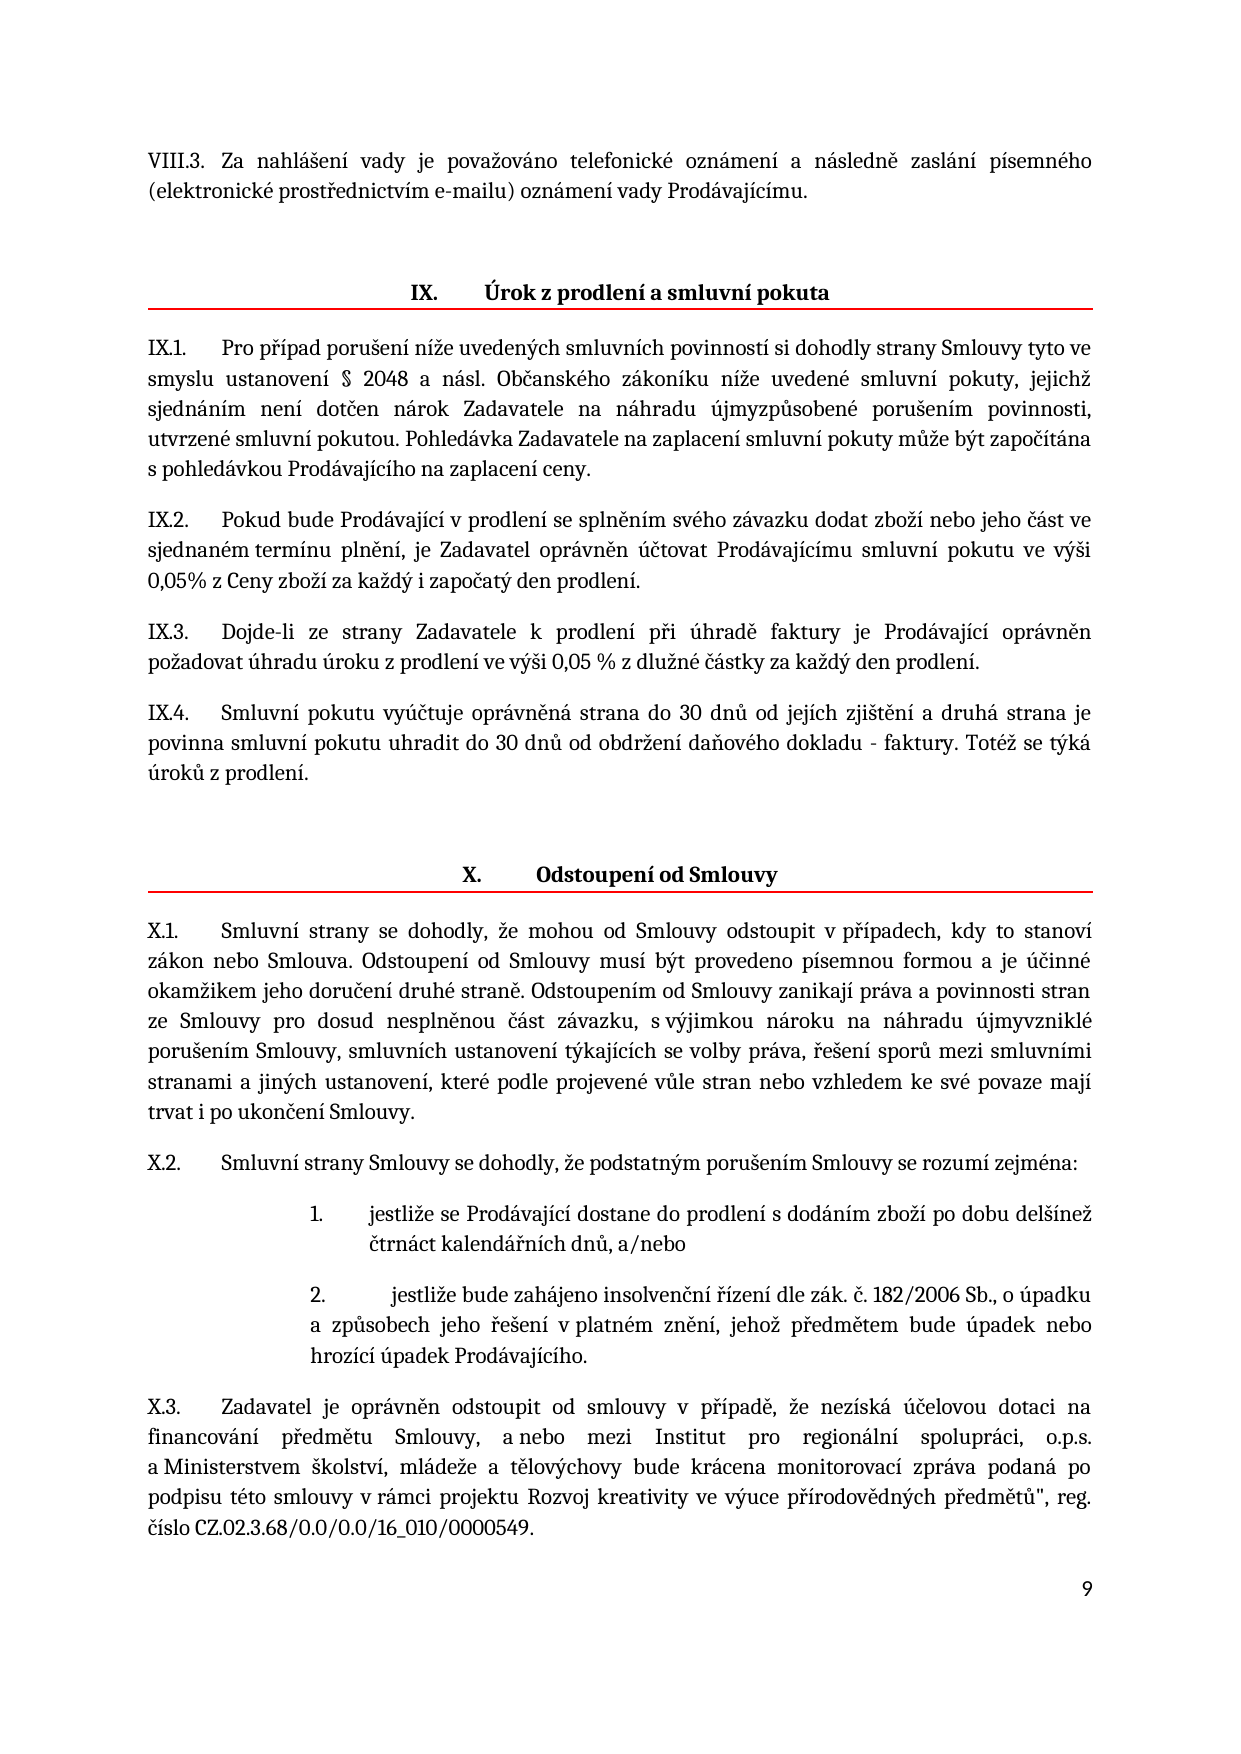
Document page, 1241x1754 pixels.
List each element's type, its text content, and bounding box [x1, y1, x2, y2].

list Úrok z prodlení a smluvní pokuta [148, 280, 1093, 308]
text IX.3. Dojde-li ze strany Zadavatele k prodlení při úhradě faktury je Prodávající oprávněn požadovat úhradu úroku z prodlení ve výši 0,05 % z dlužné částky za každý den prodlení. [148, 618, 1093, 675]
text X.2. Smluvní strany Smlouvy se dohodly, že podstatným porušením Smlouvy se rozumí zejména: [148, 1150, 1093, 1176]
list jestliže bude zahájeno insolvenční řízení dle zák. č. 182/2006 Sb., o úpadku a způsobech jeho řešení v platném znění, jehož předmětem bude úpadek nebo hrozící úpadek Prodávajícího. [310, 1282, 1093, 1369]
list jestliže se Prodávající dostane do prodlení s dodáním zboží po dobu delšínež čtrnáct kalendářních dnů, a/nebo [310, 1201, 1093, 1257]
text IX.1. Pro případ porušení níže uvedených smluvních povinností si dohodly strany Smlouvy tyto ve smyslu ustanovení § 2048 a násl. Občanského zákoníku níže uvedené smluvní pokuty, jejichž sjednáním není dotčen nárok Zadavatele na náhradu újmyzpůsobené porušením povinnosti, utvrzené smluvní pokutou. Pohledávka Zadavatele na zaplacení smluvní pokuty může být započítána s pohledávkou Prodávajícího na zaplacení ceny. [148, 335, 1093, 482]
text VIII.3. Za nahlášení vady je považováno telefonické oznámení a následně zaslání písemného (elektronické prostřednictvím e-mailu) oznámení vady Prodávajícímu. [148, 148, 1093, 204]
text IX.2. Pokud bude Prodávající v prodlení se splněním svého závazku dodat zboží nebo jeho část ve sjednaném termínu plnění, je Zadavatel oprávněn účtovat Prodávajícímu smluvní pokutu ve výši 0,05% z Ceny zboží za každý i započatý den prodlení. [148, 507, 1093, 594]
list Odstoupení od Smlouvy [148, 862, 1093, 891]
text IX.4. Smluvní pokutu vyúčtuje oprávněná strana do 30 dnů od jejích zjištění a druhá strana je povinna smluvní pokutu uhradit do 30 dnů od obdržení daňového dokladu - faktury. Totéž se týká úroků z prodlení. [148, 700, 1093, 786]
text X.3. Zadavatel je oprávněn odstoupit od smlouvy v případě, že nezíská účelovou dotaci na financování předmětu Smlouvy, a nebo mezi Institut pro regionální spolupráci, o.p.s. a Ministerstvem školství, mládeže a tělovýchovy bude krácena monitorovací zpráva podaná po podpisu této smlouvy v rámci projektu Rozvoj kreativity ve výuce přírodovědných předmětů", reg. číslo CZ.02.3.68/0.0/0.0/16_010/0000549. [148, 1393, 1093, 1541]
text X.1. Smluvní strany se dohodly, že mohou od Smlouvy odstoupit v případech, kdy to stanoví zákon nebo Smlouva. Odstoupení od Smlouvy musí být provedeno písemnou formou a je účinné okamžikem jeho doručení druhé straně. Odstoupením od Smlouvy zanikají práva a povinnosti stran ze Smlouvy pro dosud nesplněnou část závazku, s výjimkou nároku na náhradu újmyvzniklé porušením Smlouvy, smluvních ustanovení týkajících se volby práva, řešení sporů mezi smluvními stranami a jiných ustanovení, které podle projevené vůle stran nebo vzhledem ke své povaze mají trvat i po ukončení Smlouvy. [148, 917, 1093, 1125]
